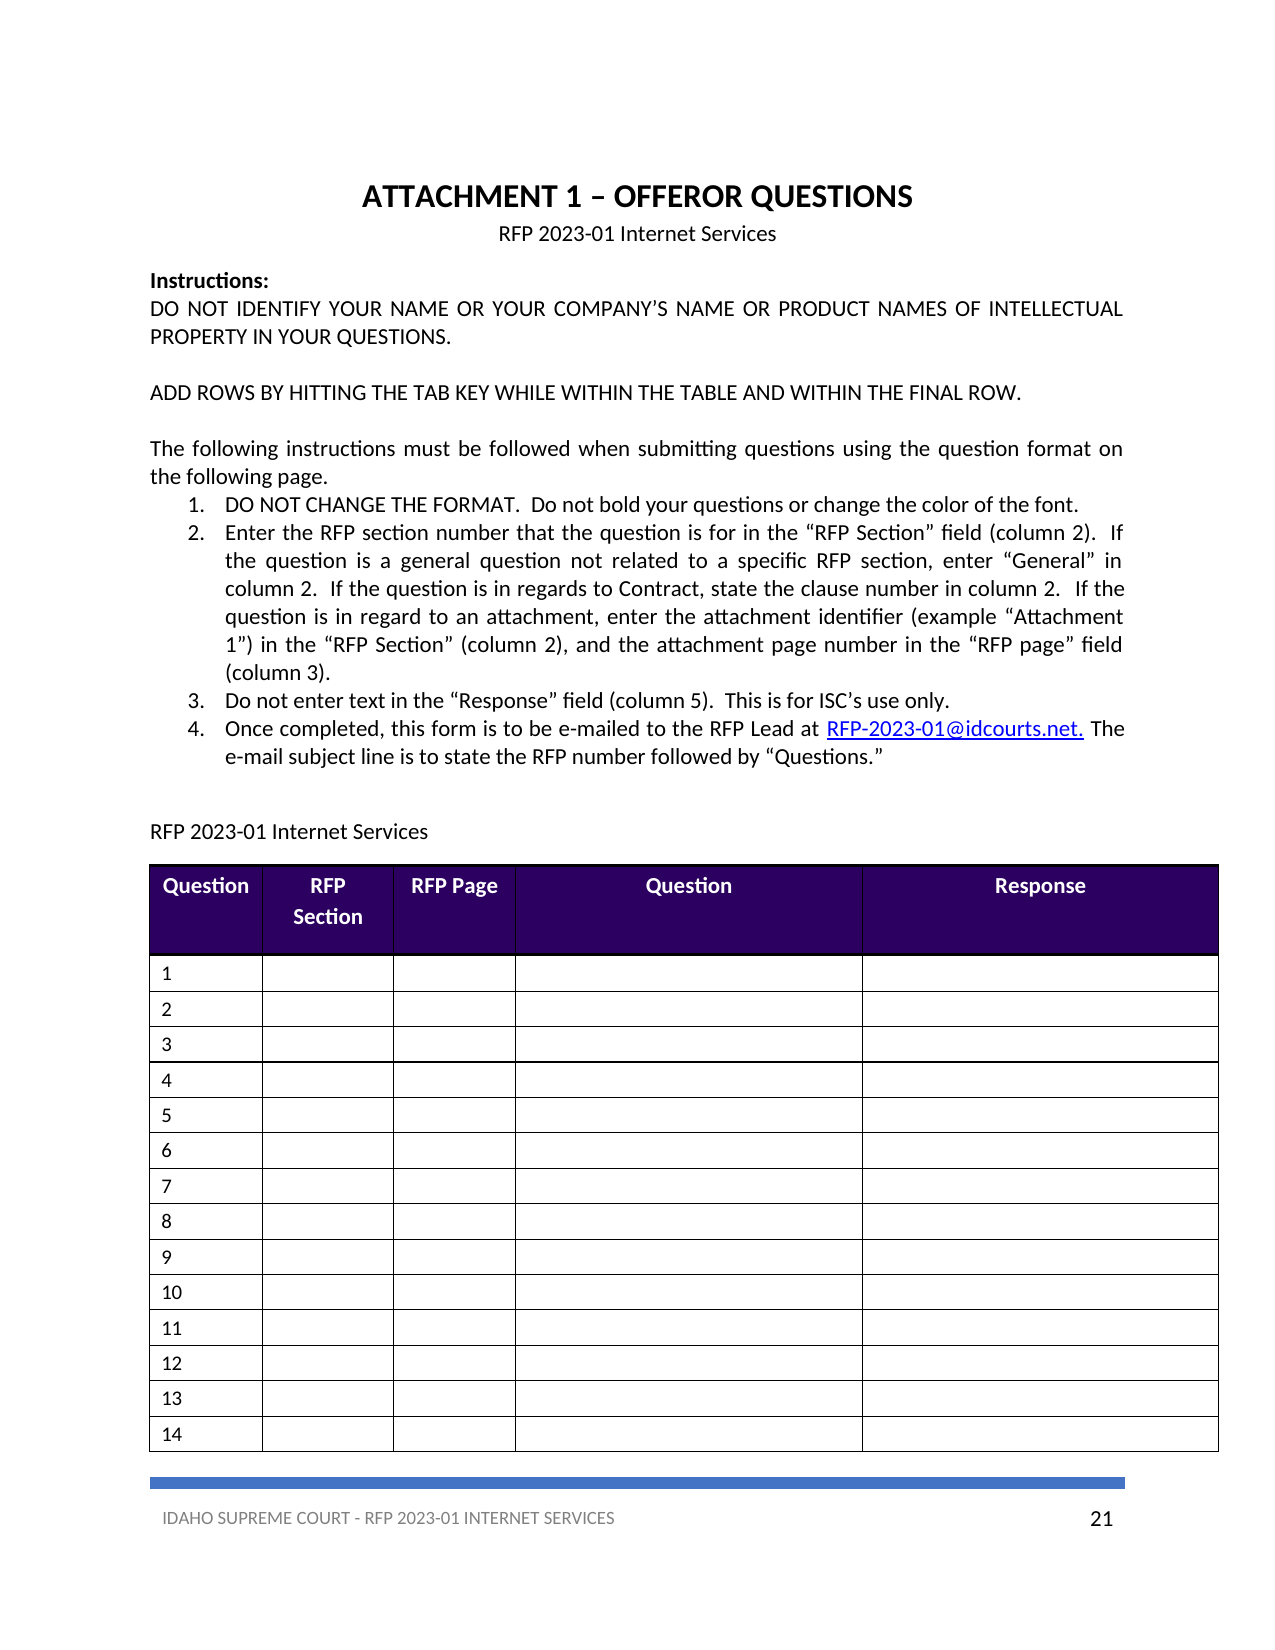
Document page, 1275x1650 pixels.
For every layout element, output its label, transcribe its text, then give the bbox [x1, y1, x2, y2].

text The following instructions must be followed when submitting questions using the question format on the following page. [150, 434, 1125, 490]
list Do not enter text in the “Response” field (column 5). This is for ISC’s use only. [187, 686, 1125, 714]
table_cell [516, 1204, 862, 1238]
table_cell [394, 1346, 515, 1380]
table_cell [263, 1275, 393, 1309]
table_cell [394, 1204, 515, 1238]
text Instructions: [150, 266, 1125, 294]
table_cell 4 [150, 1063, 262, 1097]
table_cell [516, 1063, 862, 1097]
table_cell [394, 1417, 515, 1451]
table_cell [863, 992, 1218, 1026]
table_cell [394, 956, 515, 991]
table_cell [516, 1417, 862, 1451]
table_cell [394, 992, 515, 1026]
table_cell 6 [150, 1133, 262, 1168]
table_cell [263, 992, 393, 1026]
table_cell [863, 1417, 1218, 1451]
table_header Question [150, 867, 262, 953]
table_cell [263, 1417, 393, 1451]
table_cell 12 [150, 1346, 262, 1380]
text RFP 2023-01 Internet Services [150, 219, 1125, 247]
table_cell [394, 1275, 515, 1309]
table_cell [263, 1240, 393, 1274]
table_cell [394, 1240, 515, 1274]
table_cell [863, 1346, 1218, 1380]
table_header Question [516, 867, 862, 953]
text ADD ROWS BY HITTING THE TAB KEY WHILE WITHIN THE TABLE AND WITHIN THE FINAL ROW. [150, 378, 1125, 406]
table_cell [516, 1310, 862, 1345]
table_cell 7 [150, 1169, 262, 1203]
table_header RFP Section [263, 867, 393, 953]
table_cell 13 [150, 1381, 262, 1416]
table_cell [516, 1346, 862, 1380]
table_cell [516, 1027, 862, 1061]
table_cell [863, 956, 1218, 991]
table_cell [863, 1133, 1218, 1168]
table_cell 2 [150, 992, 262, 1026]
table_cell [394, 1169, 515, 1203]
table_cell [263, 1346, 393, 1380]
table_cell [516, 1381, 862, 1416]
table_cell [516, 1169, 862, 1203]
table_cell [263, 956, 393, 991]
table_cell [516, 1240, 862, 1274]
table_cell 5 [150, 1098, 262, 1132]
table_cell 9 [150, 1240, 262, 1274]
list Once completed, this form is to be e-mailed to the RFP Lead at RFP-2023-01@idcourts.net. The e-mail subject line is to state the RFP number followed by “Questions.” [187, 714, 1125, 770]
table_cell [863, 1169, 1218, 1203]
table_cell [263, 1027, 393, 1061]
table_cell [516, 1098, 862, 1132]
table_cell 14 [150, 1417, 262, 1451]
subtitle ATTACHMENT 1 – OFFEROR QUESTIONS [150, 175, 1125, 216]
table_cell [863, 1063, 1218, 1097]
table_cell [516, 1275, 862, 1309]
table_cell [863, 1027, 1218, 1061]
table_cell [863, 1381, 1218, 1416]
table_cell 11 [150, 1310, 262, 1345]
table_cell [263, 1063, 393, 1097]
table_cell 1 [150, 956, 262, 991]
list Enter the RFP section number that the question is for in the “RFP Section” field (column 2). If the question is a general question not related to a specific RFP section, enter “General” in column 2. If the question is in regards to Contract, state the clause number in column 2. If the question is in regard to an attachment, enter the attachment identifier (example “Attachment 1”) in the “RFP Section” (column 2), and the attachment page number in the “RFP page” field (column 3). [187, 518, 1125, 686]
table_cell [394, 1027, 515, 1061]
text DO NOT IDENTIFY YOUR NAME OR YOUR COMPANY’S NAME OR PRODUCT NAMES OF INTELLECTUAL PROPERTY IN YOUR QUESTIONS. [150, 294, 1125, 350]
table_cell [263, 1310, 393, 1345]
table_cell [263, 1381, 393, 1416]
table_cell [863, 1098, 1218, 1132]
table_cell [863, 1275, 1218, 1309]
table_cell [394, 1098, 515, 1132]
table_cell [863, 1204, 1218, 1238]
table_cell [263, 1169, 393, 1203]
list DO NOT CHANGE THE FORMAT. Do not bold your questions or change the color of the font. [187, 490, 1125, 518]
table_cell [516, 1133, 862, 1168]
table_header Response [863, 867, 1218, 953]
table_cell 3 [150, 1027, 262, 1061]
table_cell [263, 1204, 393, 1238]
table_cell [263, 1098, 393, 1132]
table_header RFP Page [394, 867, 515, 953]
table_cell [394, 1133, 515, 1168]
table_cell 8 [150, 1204, 262, 1238]
text RFP 2023-01 Internet Services [150, 817, 1125, 845]
table_cell [263, 1133, 393, 1168]
table_cell [394, 1063, 515, 1097]
table_cell [516, 956, 862, 991]
table_cell [394, 1381, 515, 1416]
table_cell 10 [150, 1275, 262, 1309]
table_cell [394, 1310, 515, 1345]
table_cell [863, 1240, 1218, 1274]
table_cell [516, 992, 862, 1026]
table_cell [863, 1310, 1218, 1345]
